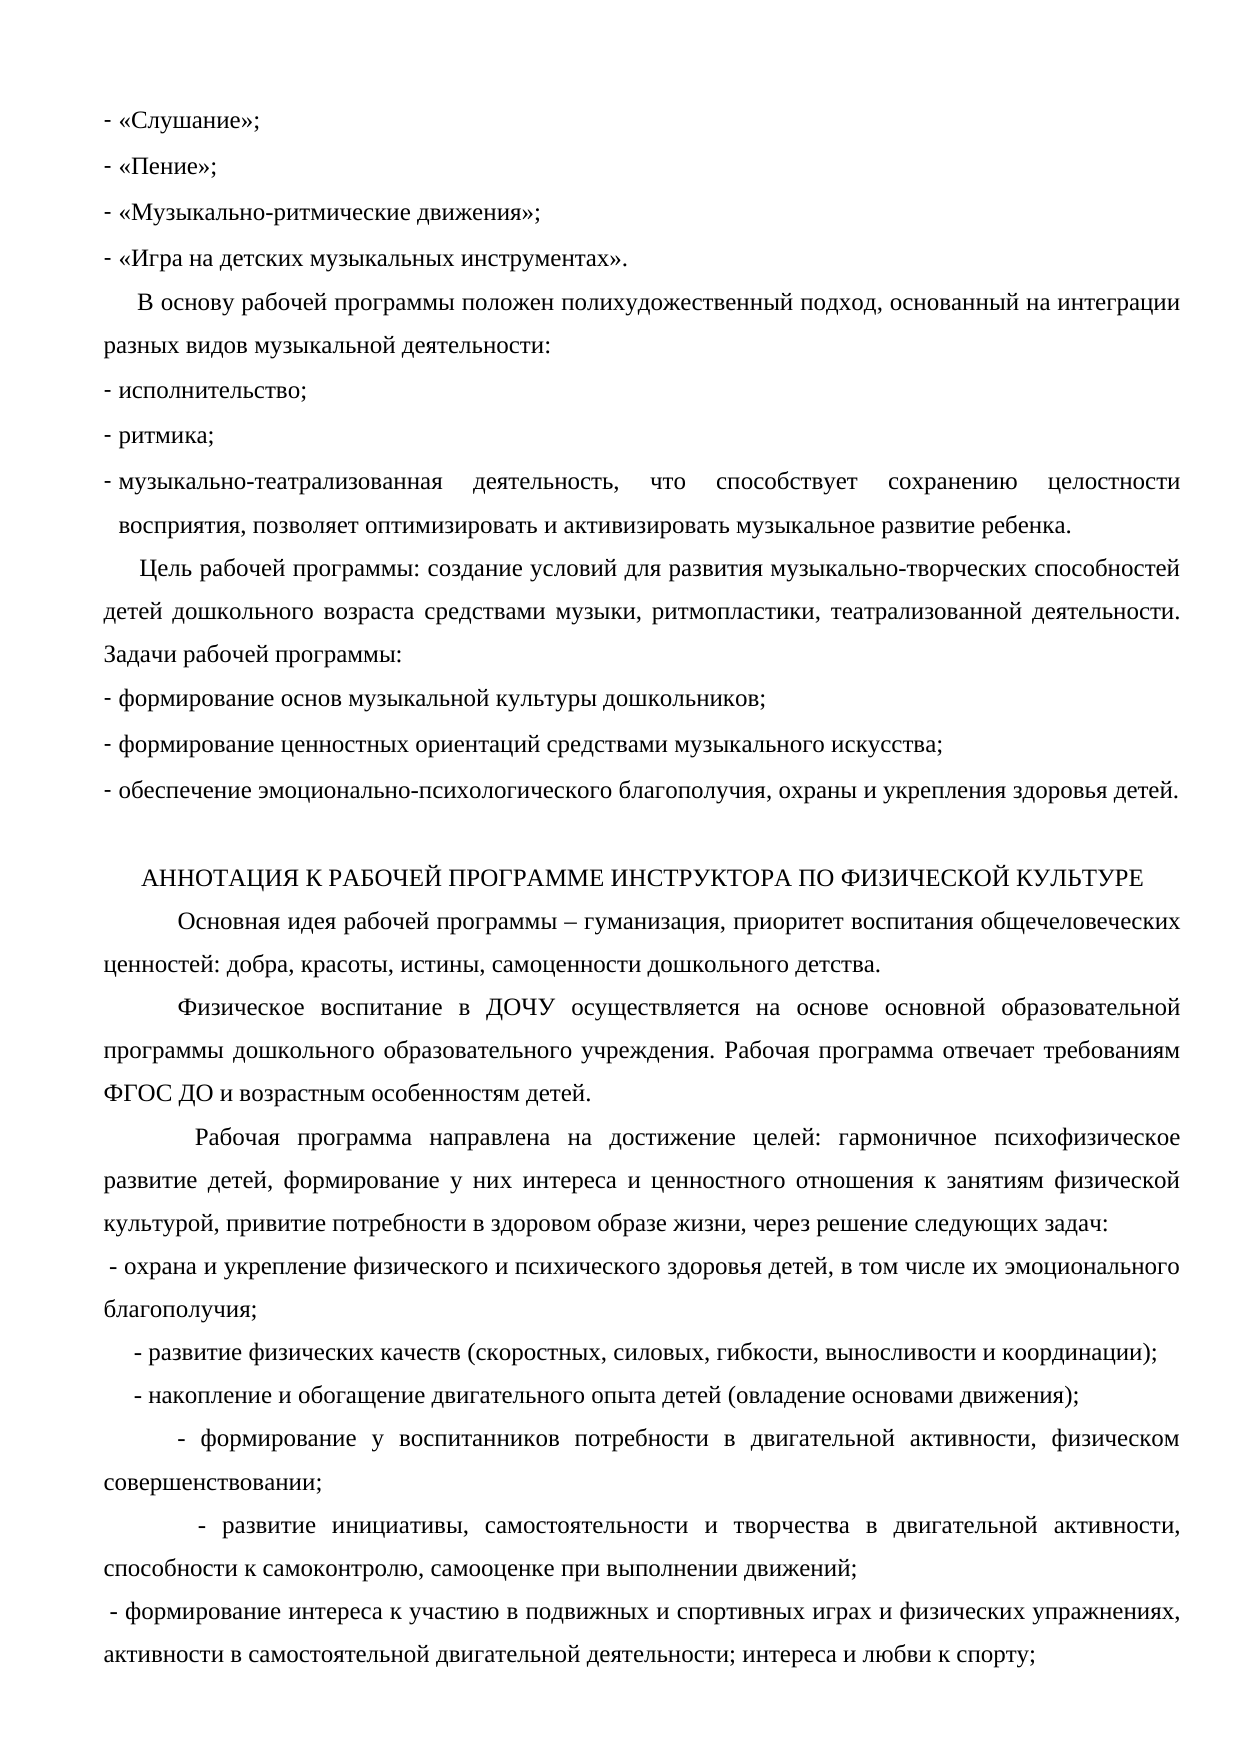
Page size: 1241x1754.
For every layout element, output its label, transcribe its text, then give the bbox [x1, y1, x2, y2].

list формирование ценностных ориентаций средствами музыкального искусства; [104, 728, 1181, 759]
text - формирование интереса к участию в подвижных и спортивных играх и физических упражнениях, активности в самостоятельной двигательной деятельности; интереса и любви к спорту; [102, 1596, 1181, 1668]
subtitle АННОТАЦИЯ К РАБОЧЕЙ ПРОГРАММЕ ИНСТРУКТОРА ПО ФИЗИЧЕСКОЙ КУЛЬТУРЕ [104, 863, 1181, 892]
text - охрана и укрепление физического и психического здоровья детей, в том числе их эмоционального благополучия; [102, 1251, 1181, 1323]
text Цель рабочей программы: создание условий для развития музыкально-творческих способностей детей дошкольного возраста средствами музыки, ритмопластики, театрализованной деятельности. Задачи рабочей программы: [102, 553, 1181, 668]
text - развитие инициативы, самостоятельности и творчества в двигательной активности, способности к самоконтролю, самооценке при выполнении движений; [102, 1510, 1181, 1582]
text Физическое воспитание в ДОЧУ осуществляется на основе основной образовательной программы дошкольного образовательного учреждения. Рабочая программа отвечает требованиям ФГОС ДО и возрастным особенностям детей. [103, 992, 1181, 1107]
text Рабочая программа направлена на достижение целей: гармоничное психофизическое развитие детей, формирование у них интереса и ценностного отношения к занятиям физической культурой, привитие потребности в здоровом образе жизни, через решение следующих задач: [102, 1122, 1181, 1237]
list формирование основ музыкальной культуры дошкольников; [104, 683, 1181, 713]
list исполнительство; [104, 374, 1181, 404]
list музыкально-театрализованная деятельность, что способствует сохранению целостности восприятия, позволяет оптимизировать и активизировать музыкальное развитие ребенка. [104, 465, 1181, 539]
text - накопление и обогащение двигательного опыта детей (овладение основами движения); [102, 1380, 1181, 1409]
text - развитие физических качеств (скоростных, силовых, гибкости, выносливости и координации); [102, 1337, 1181, 1366]
text Основная идея рабочей программы – гуманизация, приоритет воспитания общечеловеческих ценностей: добра, красоты, истины, самоценности дошкольного детства. [102, 906, 1181, 978]
text В основу рабочей программы положен полихудожественный подход, основанный на интеграции разных видов музыкальной деятельности: [102, 287, 1181, 359]
list «Музыкально-ритмические движения»; [104, 196, 1181, 227]
list ритмика; [104, 419, 1181, 450]
list «Пение»; [104, 150, 1181, 181]
list «Игра на детских музыкальных инструментах». [104, 242, 1181, 272]
text - формирование у воспитанников потребности в двигательной активности, физическом совершенствовании; [102, 1423, 1181, 1495]
list «Слушание»; [104, 104, 1181, 135]
list обеспечение эмоционально-психологического благополучия, охраны и укрепления здоровья детей. [104, 774, 1181, 804]
